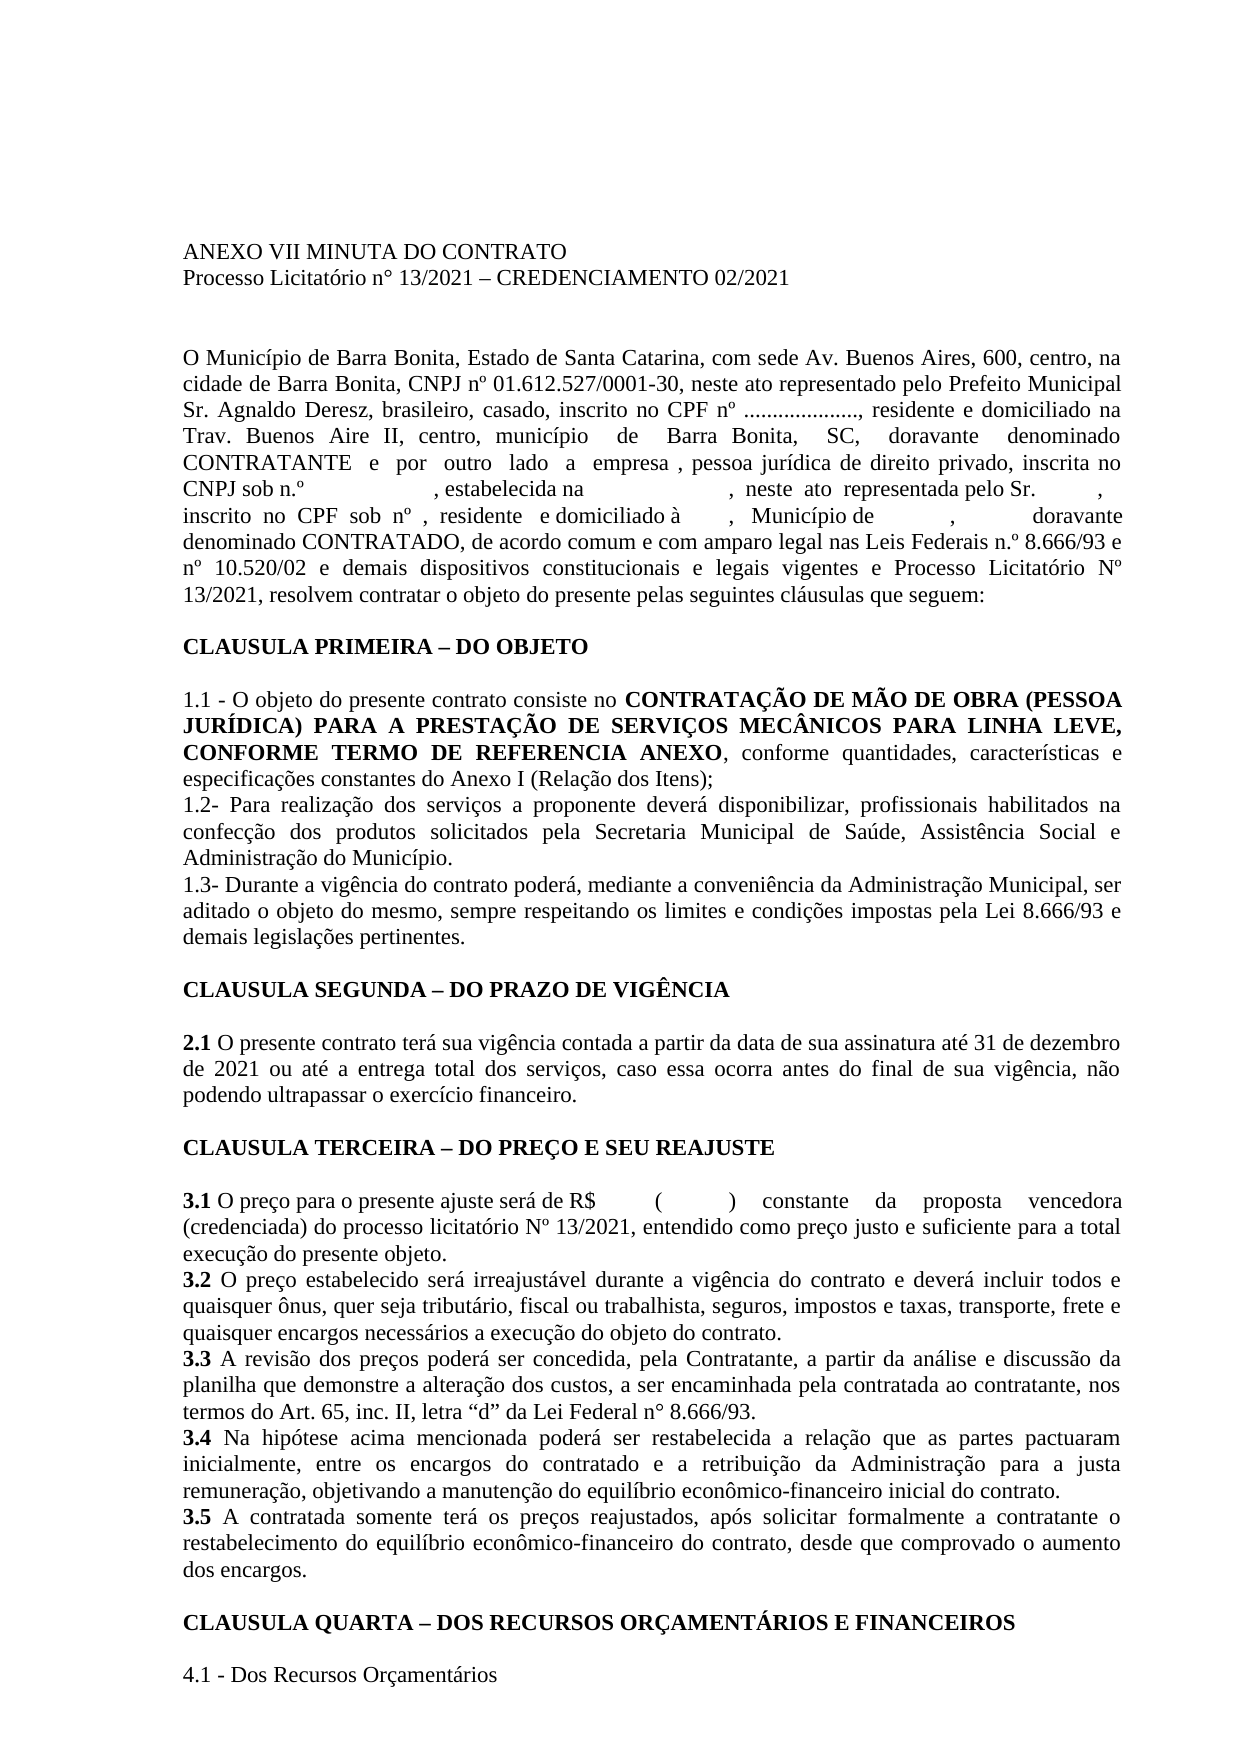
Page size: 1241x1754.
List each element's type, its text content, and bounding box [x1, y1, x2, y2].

text Processo Licitatório n° 13/2021 – CREDENCIAMENTO 02/2021 [183, 264, 1123, 291]
text 3.2 O preço estabelecido será irreajustável durante a vigência do contrato e deverá incluir todos e quaisquer ônus, quer seja tributário, fiscal ou trabalhista, seguros, impostos e taxas, transporte, frete e quaisquer encargos necessários a execução do objeto do contrato. [183, 1266, 1123, 1345]
text 3.1 O preço para o presente ajuste será de R$ ( ) constante da proposta vencedora (credenciada) do processo licitatório Nº 13/2021, entendido como preço justo e suficiente para a total execução do presente objeto. [183, 1187, 1123, 1266]
text CLAUSULA SEGUNDA – DO PRAZO DE VIGÊNCIA [183, 976, 1123, 1002]
text 3.5 A contratada somente terá os preços reajustados, após solicitar formalmente a contratante o restabelecimento do equilíbrio econômico-financeiro do contrato, desde que comprovado o aumento dos encargos. [183, 1503, 1123, 1582]
text 1.2- Para realização dos serviços a proponente deverá disponibilizar, profissionais habilitados na confecção dos produtos solicitados pela Secretaria Municipal de Saúde, Assistência Social e Administração do Município. [183, 792, 1123, 871]
text CLAUSULA QUARTA – DOS RECURSOS ORÇAMENTÁRIOS E FINANCEIROS [183, 1608, 1123, 1635]
text 2.1 O presente contrato terá sua vigência contada a partir da data de sua assinatura até 31 de dezembro de 2021 ou até a entrega total dos serviços, caso essa ocorra antes do final de sua vigência, não podendo ultrapassar o exercício financeiro. [183, 1029, 1123, 1108]
text CLAUSULA TERCEIRA – DO PREÇO E SEU REAJUSTE [183, 1134, 1123, 1161]
text 1.1 - O objeto do presente contrato consiste no CONTRATAÇÃO DE MÃO DE OBRA (PESSOA JURÍDICA) PARA A PRESTAÇÃO DE SERVIÇOS MECÂNICOS PARA LINHA LEVE, CONFORME TERMO DE REFERENCIA ANEXO, conforme quantidades, características e especificações constantes do Anexo I (Relação dos Itens); [183, 686, 1123, 792]
text 1.3- Durante a vigência do contrato poderá, mediante a conveniência da Administração Municipal, ser aditado o objeto do mesmo, sempre respeitando os limites e condições impostas pela Lei 8.666/93 e demais legislações pertinentes. [183, 871, 1123, 950]
text 3.4 Na hipótese acima mencionada poderá ser restabelecida a relação que as partes pactuaram inicialmente, entre os encargos do contratado e a retribuição da Administração para a justa remuneração, objetivando a manutenção do equilíbrio econômico-financeiro inicial do contrato. [183, 1424, 1123, 1503]
text CLAUSULA PRIMEIRA – DO OBJETO [183, 633, 1123, 660]
text O Município de Barra Bonita, Estado de Santa Catarina, com sede Av. Buenos Aires, 600, centro, na cidade de Barra Bonita, CNPJ nº 01.612.527/0001-30, neste ato representado pelo Prefeito Municipal Sr. Agnaldo Deresz, brasileiro, casado, inscrito no CPF nº ...................., residente e domiciliado na Trav. Buenos Aire II, centro, município de Barra Bonita, SC, doravante denominado CONTRATANTE e por outro lado a empresa , pessoa jurídica de direito privado, inscrita no CNPJ sob n.º , estabelecida na , neste ato representada pelo Sr. , inscrito no CPF sob nº , residente e domiciliado à , Município de , doravante denominado CONTRATADO, de acordo comum e com amparo legal nas Leis Federais n.º 8.666/93 e nº 10.520/02 e demais dispositivos constitucionais e legais vigentes e Processo Licitatório Nº 13/2021, resolvem contratar o objeto do presente pelas seguintes cláusulas que seguem: [183, 343, 1123, 607]
text 4.1 - Dos Recursos Orçamentários [183, 1661, 1123, 1688]
text 3.3 A revisão dos preços poderá ser concedida, pela Contratante, a partir da análise e discussão da planilha que demonstre a alteração dos custos, a ser encaminhada pela contratada ao contratante, nos termos do Art. 65, inc. II, letra “d” da Lei Federal n° 8.666/93. [183, 1345, 1123, 1424]
text ANEXO VII MINUTA DO CONTRATO [183, 238, 1123, 264]
